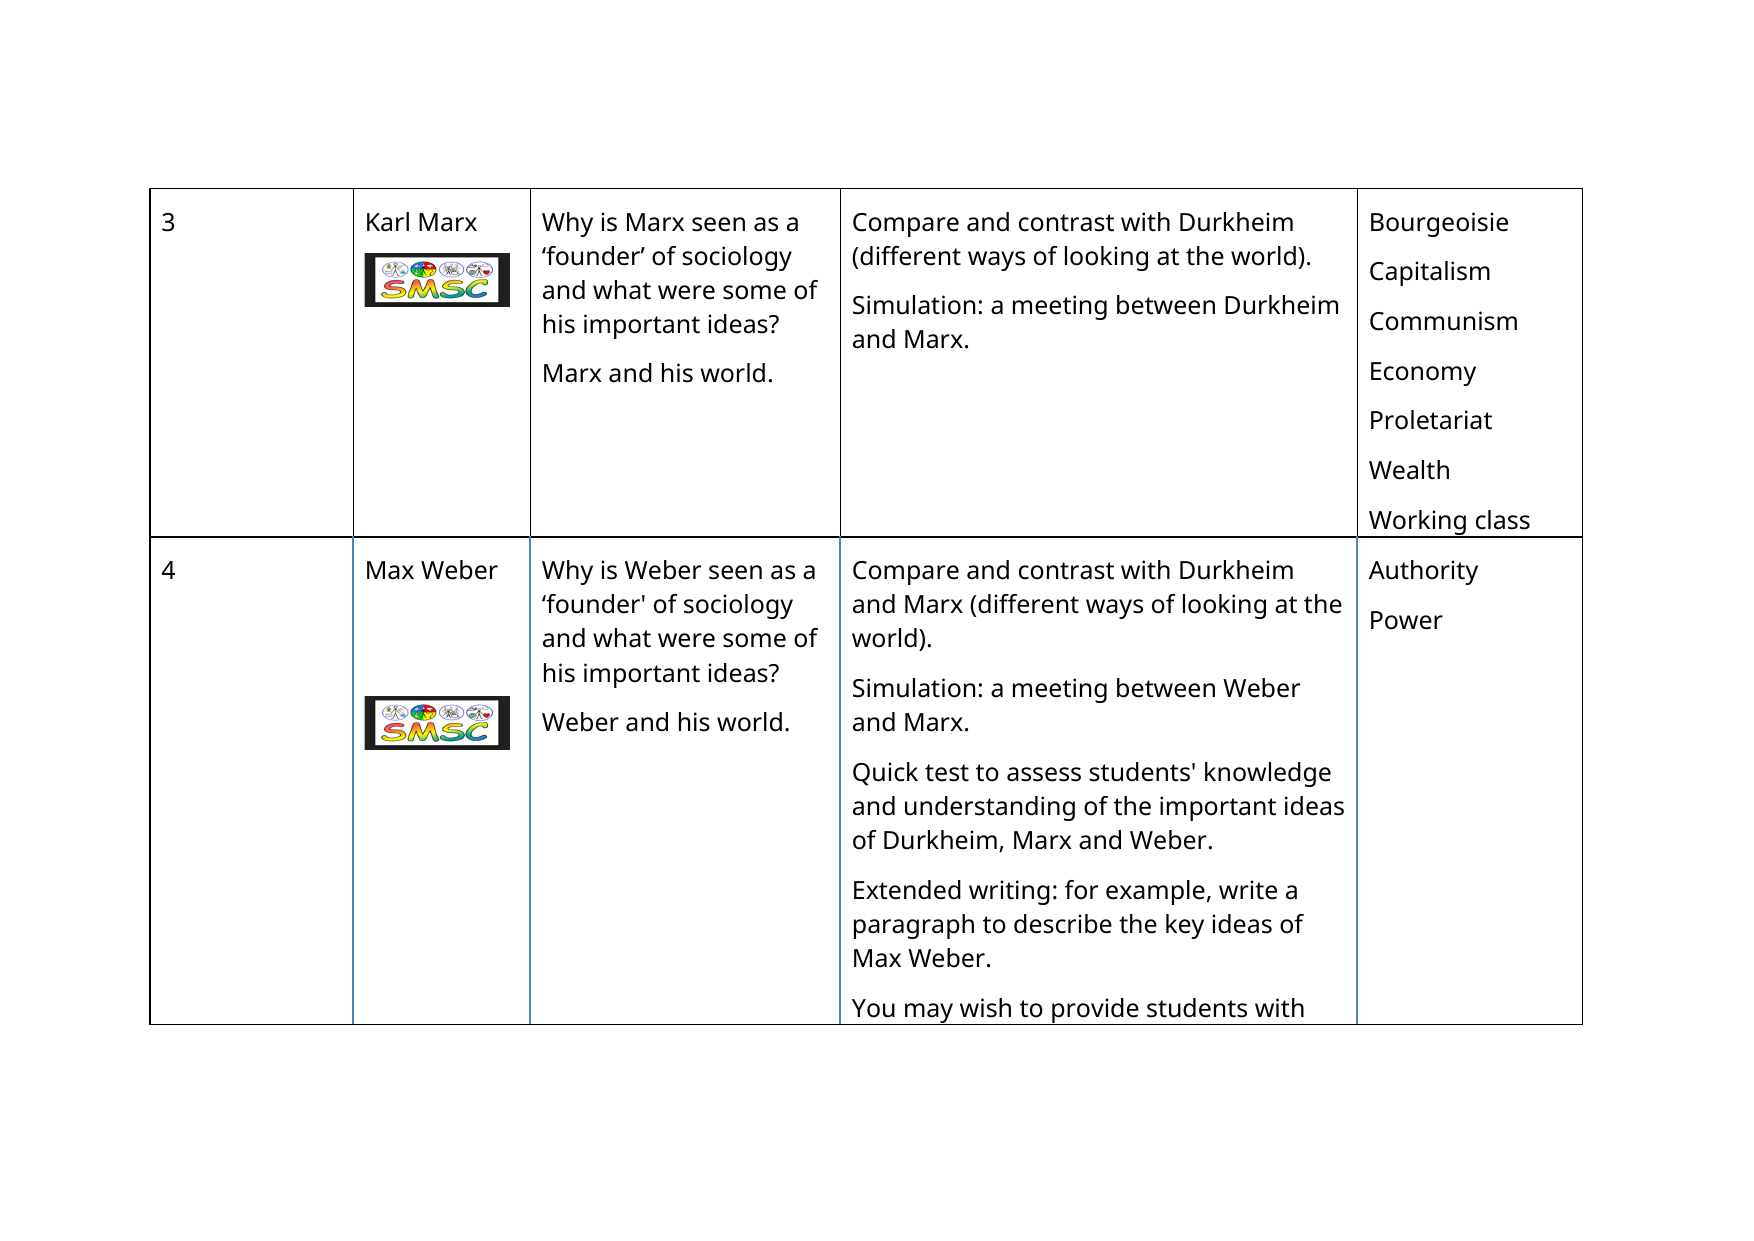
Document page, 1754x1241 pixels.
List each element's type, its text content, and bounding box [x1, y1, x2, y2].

table_cell 4 [151, 538, 352, 1024]
table_cell Max Weber [354, 538, 529, 1024]
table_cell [531, 538, 839, 1024]
table_header 3 [151, 189, 353, 536]
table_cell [841, 538, 1356, 1024]
table_header Why is Marx seen as a ‘founder’ of sociology and what were some of his important ideas? Marx and his world. [531, 189, 840, 536]
picture [364, 253, 510, 307]
table_header Compare and contrast with Durkheim (different ways of looking at the world). Simulation: a meeting between Durkheim and Marx. [841, 189, 1357, 536]
table_header Karl Marx [354, 189, 530, 536]
table_cell Authority Power [1358, 538, 1582, 1024]
picture [364, 696, 510, 750]
table_header Bourgeoisie Capitalism Communism Economy Proletariat Wealth Working class [1358, 189, 1582, 536]
